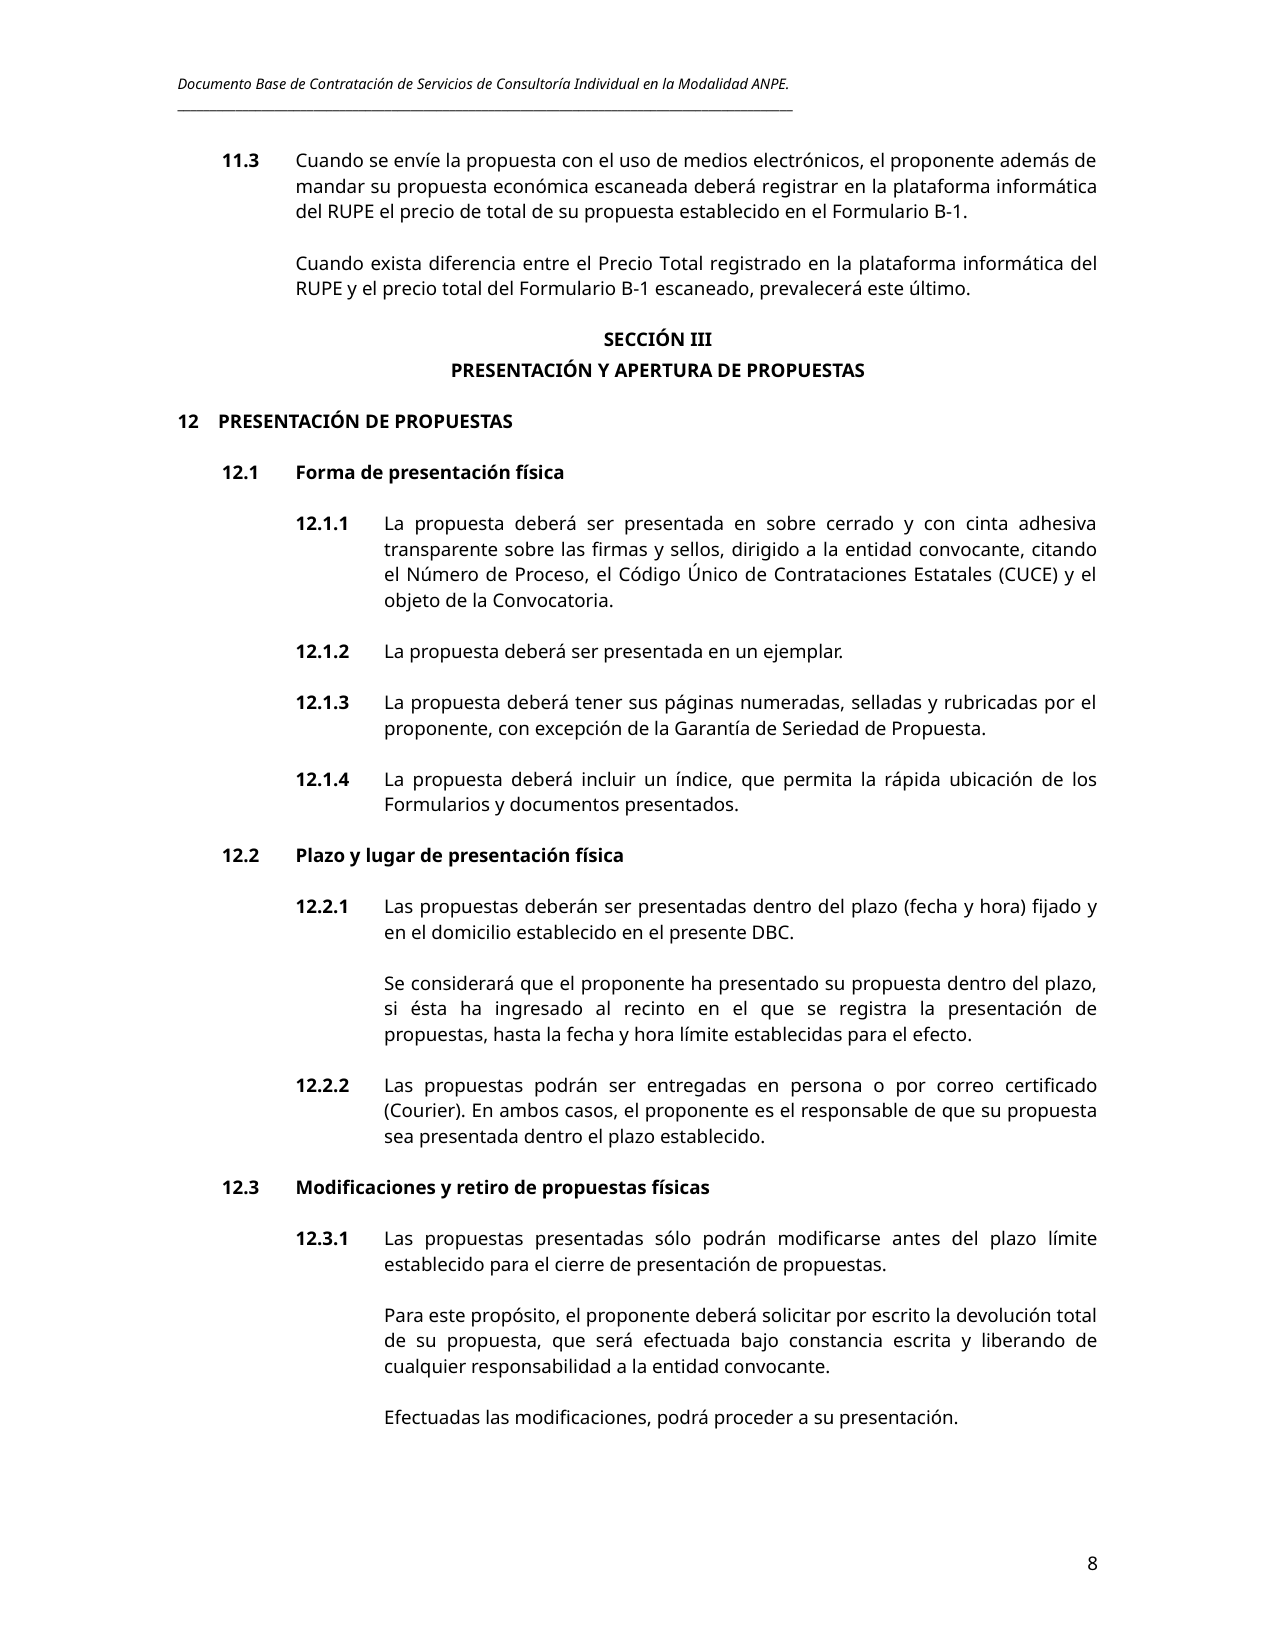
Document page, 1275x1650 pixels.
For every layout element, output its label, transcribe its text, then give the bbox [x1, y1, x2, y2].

title La propuesta deberá tener sus páginas numeradas, selladas y rubricadas por el proponente, con excepción de la Garantía de Seriedad de Propuesta. [295, 689, 1098, 740]
title Forma de presentación física [222, 460, 1098, 485]
title La propuesta deberá incluir un índice, que permita la rápida ubicación de los Formularios y documentos presentados. [295, 766, 1098, 817]
title La propuesta deberá ser presentada en un ejemplar. [295, 638, 1098, 664]
title Para este propósito, el proponente deberá solicitar por escrito la devolución total de su propuesta, que será efectuada bajo constancia escrita y liberando de cualquier responsabilidad a la entidad convocante. [384, 1302, 1098, 1378]
title La propuesta deberá ser presentada en sobre cerrado y con cinta adhesiva transparente sobre las firmas y sellos, dirigido a la entidad convocante, citando el Número de Proceso, el Código Único de Contrataciones Estatales (CUCE) y el objeto de la Convocatoria. [295, 511, 1098, 613]
title Se considerará que el proponente ha presentado su propuesta dentro del plazo, si ésta ha ingresado al recinto en el que se registra la presentación de propuestas, hasta la fecha y hora límite establecidas para el efecto. [384, 970, 1098, 1047]
title Las propuestas presentadas sólo podrán modificarse antes del plazo límite establecido para el cierre de presentación de propuestas. [295, 1225, 1098, 1276]
title Efectuadas las modificaciones, podrá proceder a su presentación. [384, 1404, 1098, 1429]
title Las propuestas deberán ser presentadas dentro del plazo (fecha y hora) fijado y en el domicilio establecido en el presente DBC. [295, 893, 1098, 944]
title SECCIÓN III [218, 326, 1098, 351]
title PRESENTACIÓN Y APERTURA DE PROPUESTAS [218, 358, 1098, 383]
title Plazo y lugar de presentación física [222, 842, 1098, 868]
title Las propuestas podrán ser entregadas en persona o por correo certificado (Courier). En ambos casos, el proponente es el responsable de que su propuesta sea presentada dentro el plazo establecido. [295, 1072, 1098, 1149]
text Cuando exista diferencia entre el Precio Total registrado en la plataforma informática del RUPE y el precio total del Formulario B-1 escaneado, prevalecerá este último. [295, 250, 1098, 301]
title Modificaciones y retiro de propuestas físicas [222, 1174, 1098, 1200]
title PRESENTACIÓN DE PROPUESTAS [177, 409, 1098, 434]
list Cuando se envíe la propuesta con el uso de medios electrónicos, el proponente además de mandar su propuesta económica escaneada deberá registrar en la plataforma informática del RUPE el precio de total de su propuesta establecido en el Formulario B-1. [222, 148, 1098, 224]
